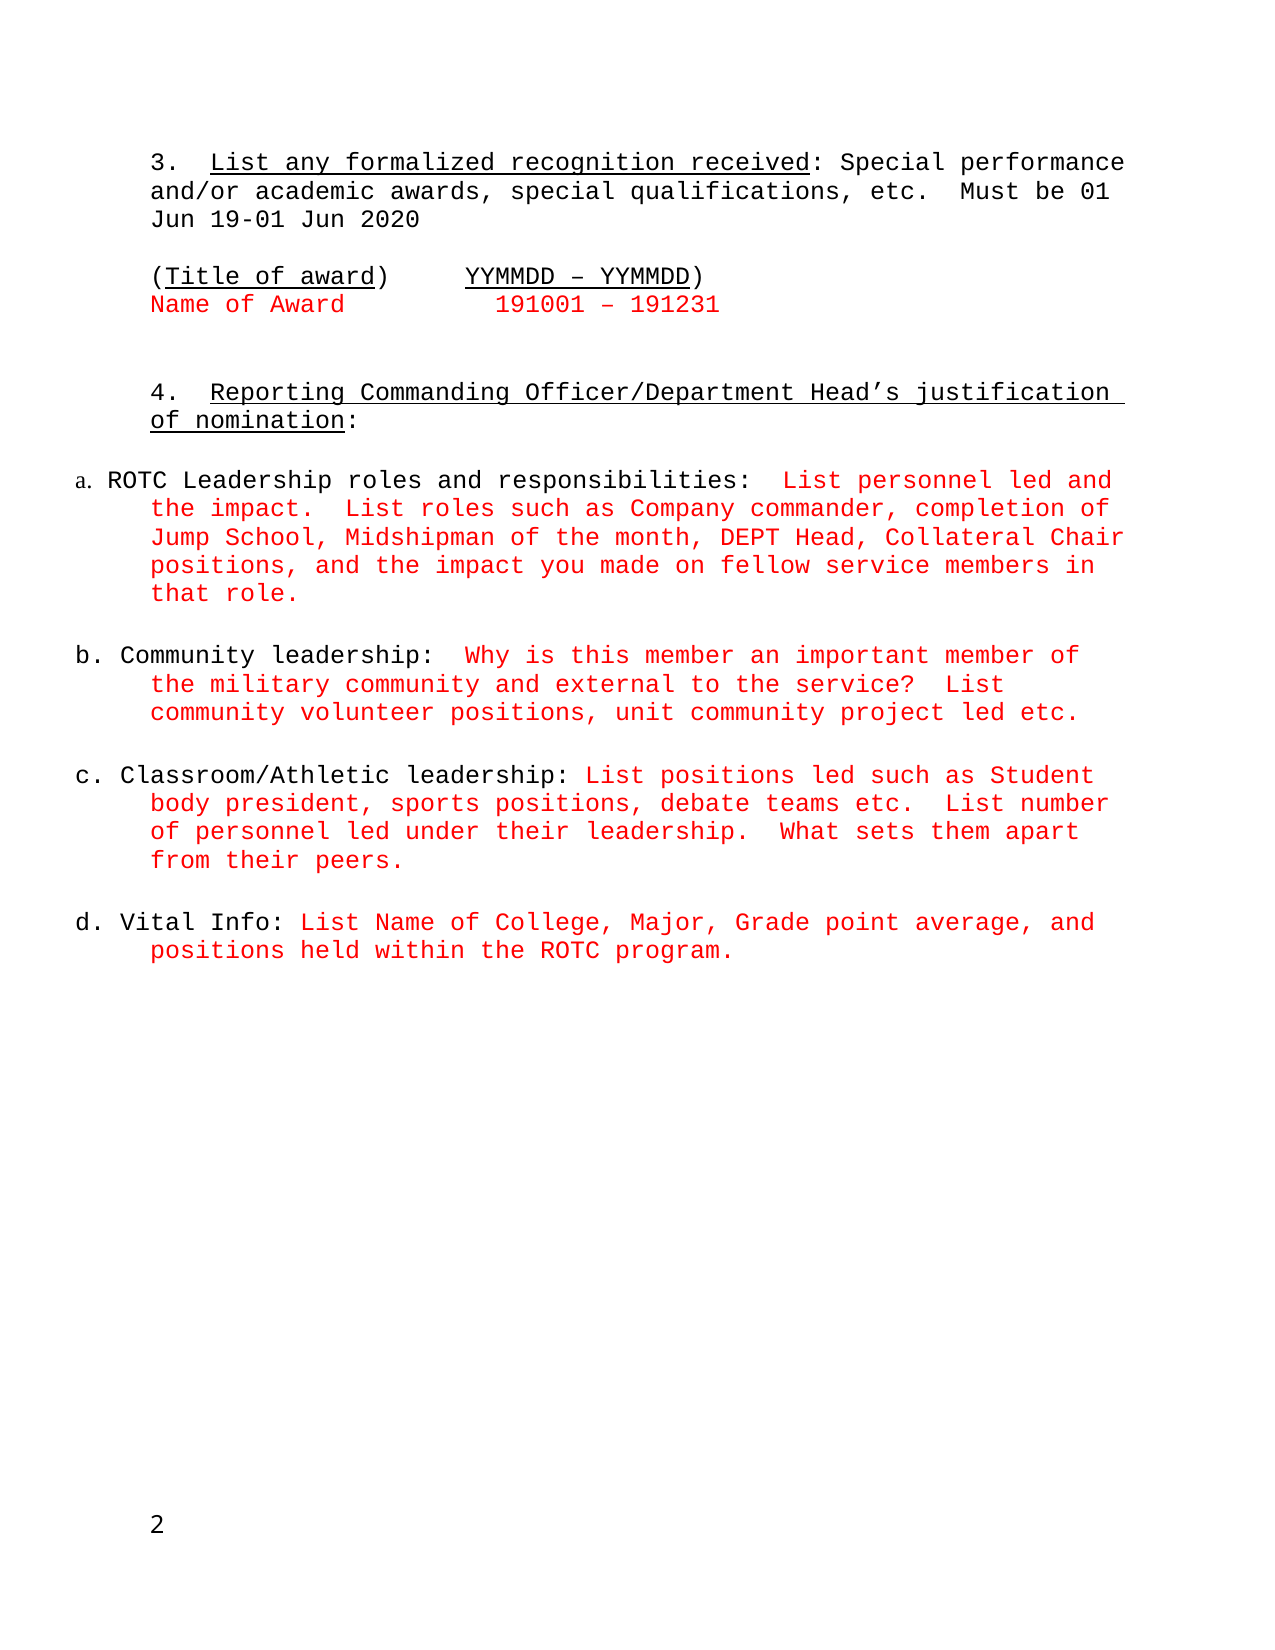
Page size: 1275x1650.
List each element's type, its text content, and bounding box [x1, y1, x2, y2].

text a. ROTC Leadership roles and responsibilities: List personnel led and the impact. List roles such as Company commander, completion of Jump School, Midshipman of the month, DEPT Head, Collateral Chair positions, and the impact you made on fellow service members in that role. [75, 465, 1125, 609]
text 3. List any formalized recognition received: Special performance and/or academic awards, special qualifications, etc. Must be 01 Jun 19-01 Jun 2020 [150, 150, 1125, 235]
text (Title of award) YYMMDD – YYMMDD) [150, 264, 1125, 292]
text d. Vital Info: List Name of College, Major, Grade point average, and positions held within the ROTC program. [75, 909, 1125, 966]
text Name of Award 191001 – 191231 [150, 292, 1125, 320]
text b. Community leadership: Why is this member an important member of the military community and external to the service? List community volunteer positions, unit community project led etc. [75, 643, 1125, 728]
text c. Classroom/Athletic leadership: List positions led such as Student body president, sports positions, debate teams etc. List number of personnel led under their leadership. What sets them apart from their peers. [75, 762, 1125, 876]
text 4. Reporting Commanding Officer/Department Head’s justification of nomination: [150, 379, 1125, 436]
